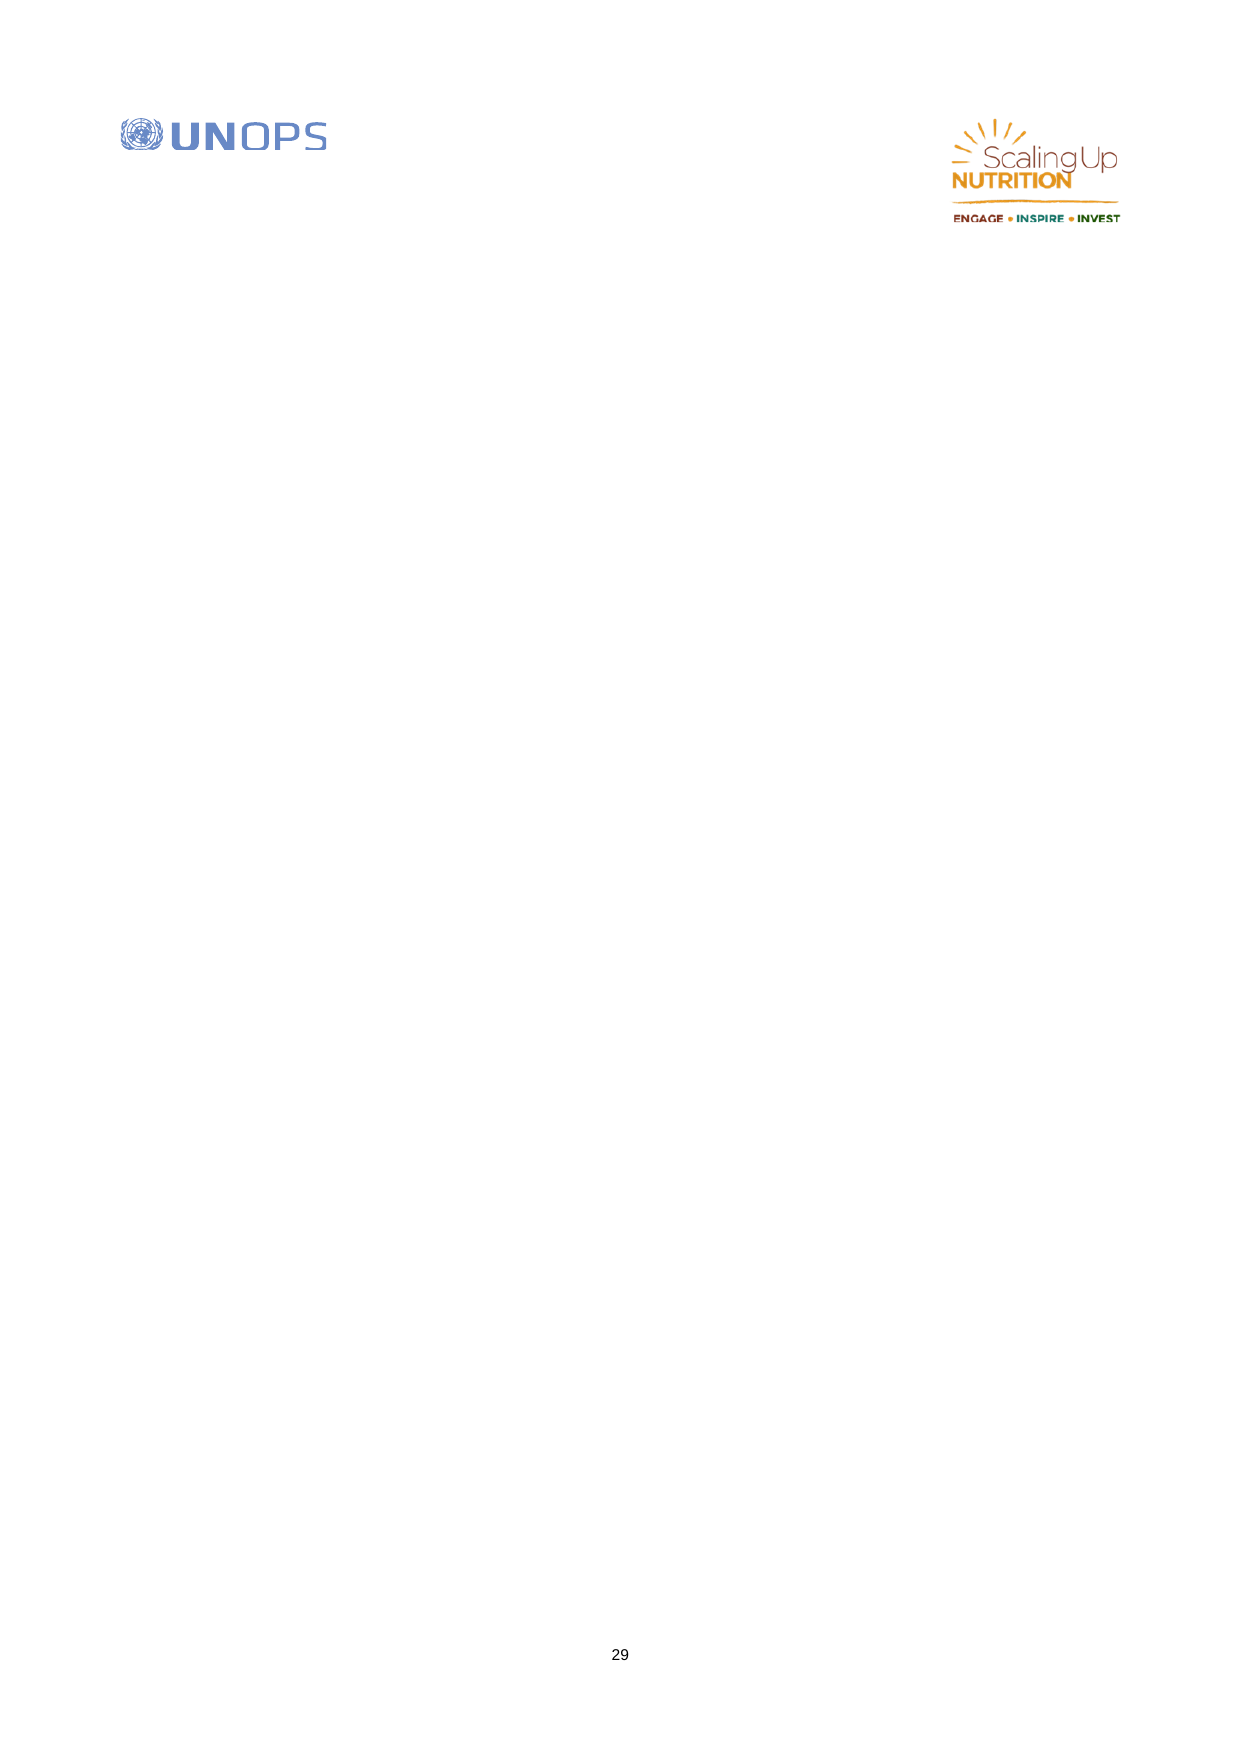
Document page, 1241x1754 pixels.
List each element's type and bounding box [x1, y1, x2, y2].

picture [946, 118, 1122, 221]
